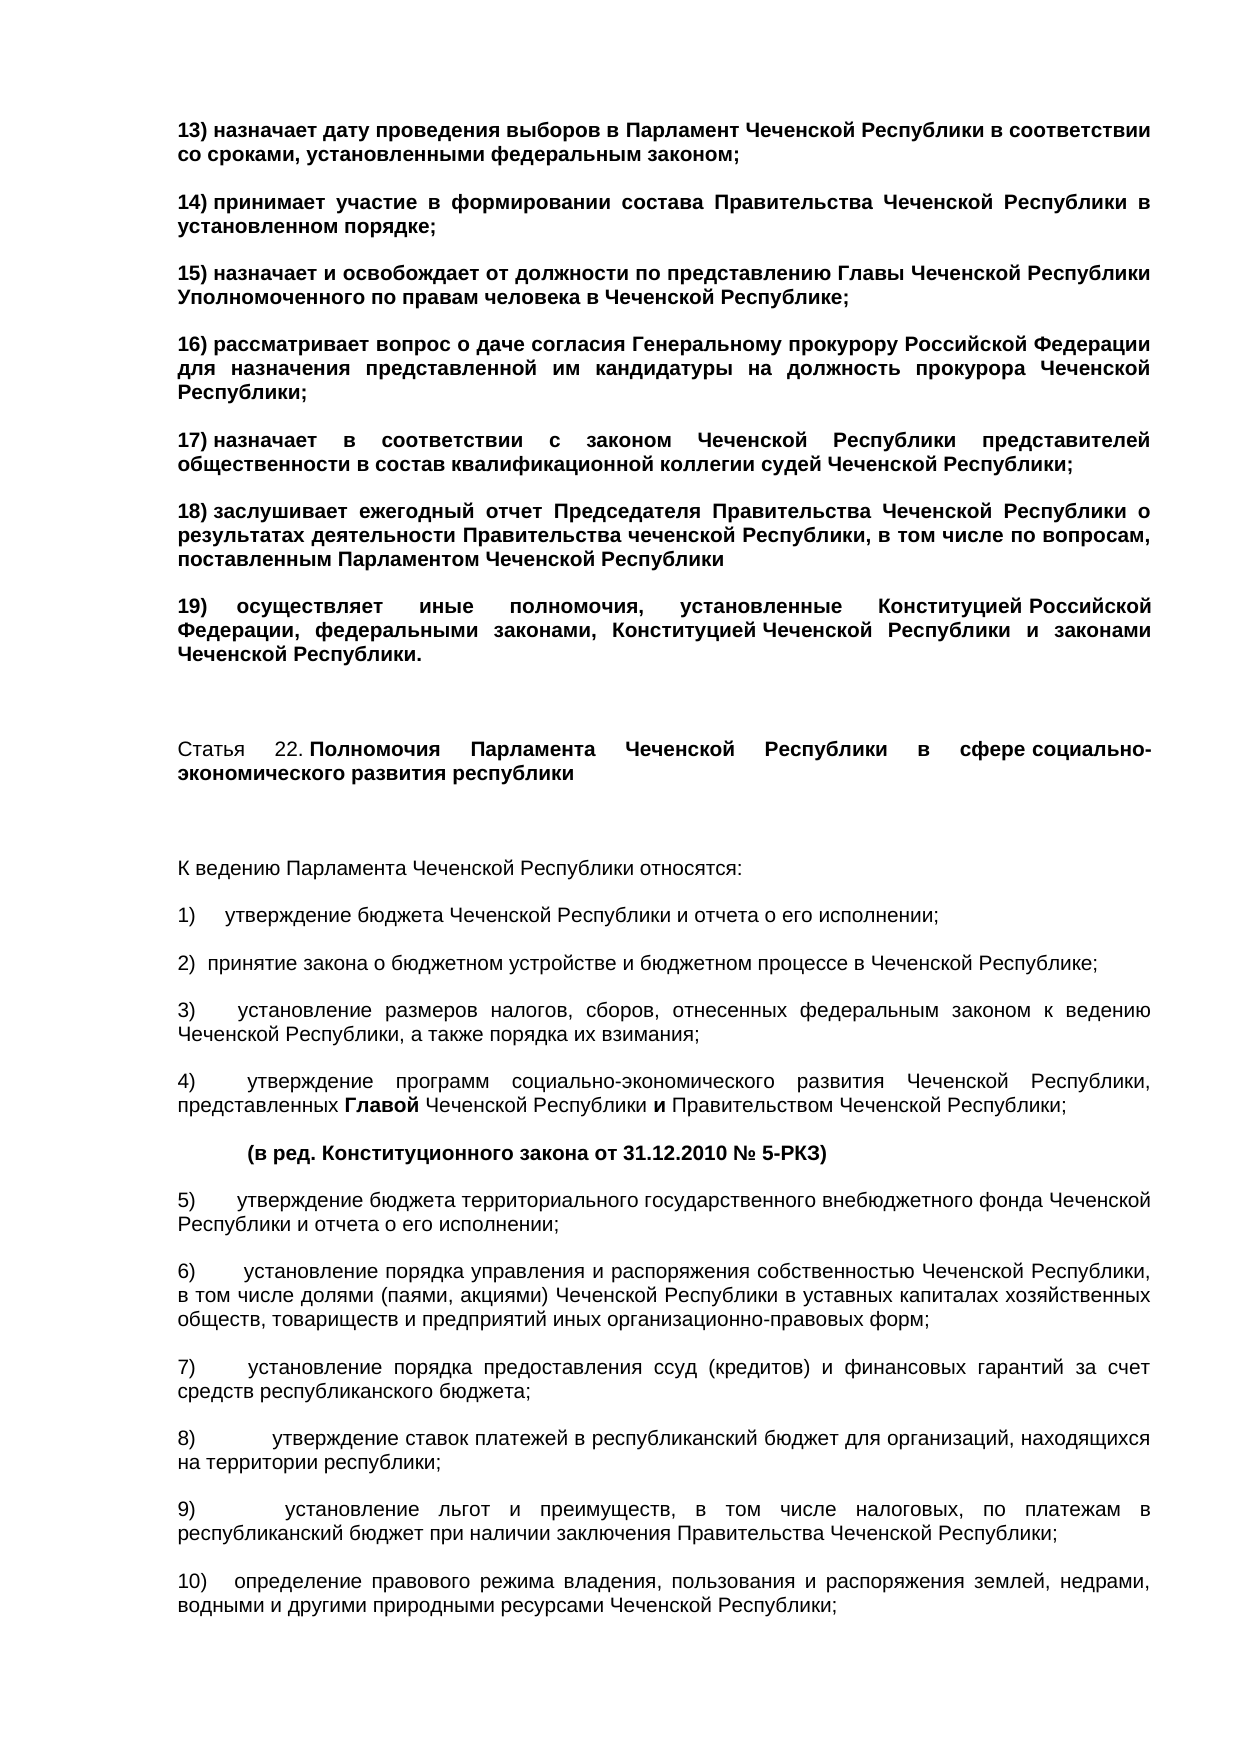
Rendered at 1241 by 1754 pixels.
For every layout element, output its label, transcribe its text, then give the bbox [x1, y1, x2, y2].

text 17) назначает в соответствии с законом Чеченской Республики представителей общественности в состав квалификационной коллегии судей Чеченской Республики; [177, 427, 1152, 475]
text 6) установление порядка управления и распоряжения собственностью Чеченской Республики, в том числе долями (паями, акциями) Чеченской Республики в уставных капиталах хозяйственных обществ, товариществ и предприятий иных организационно-правовых форм; [177, 1259, 1152, 1331]
text 18) заслушивает ежегодный отчет Председателя Правительства Чеченской Республики о результатах деятельности Правительства чеченской Республики, в том числе по вопросам, поставленным Парламентом Чеченской Республики [177, 499, 1152, 571]
text 1) утверждение бюджета Чеченской Республики и отчета о его исполнении; [177, 903, 1152, 927]
text 2) принятие закона о бюджетном устройстве и бюджетном процессе в Чеченской Республике; [177, 950, 1152, 974]
text 5) утверждение бюджета территориального государственного внебюджетного фонда Чеченской Республики и отчета о его исполнении; [177, 1188, 1152, 1236]
text 9) установление льгот и преимуществ, в том числе налоговых, по платежам в республиканский бюджет при наличии заключения Правительства Чеченской Республики; [177, 1497, 1152, 1545]
text 16) рассматривает вопрос о даче согласия Генеральному прокурору Российской Федерации для назначения представленной им кандидатуры на должность прокурора Чеченской Республики; [177, 332, 1152, 404]
text 7) установление порядка предоставления ссуд (кредитов) и финансовых гарантий за счет средств республиканского бюджета; [177, 1354, 1152, 1402]
text 8) утверждение ставок платежей в республиканский бюджет для организаций, находящихся на территории республики; [177, 1426, 1152, 1474]
text 15) назначает и освобождает от должности по представлению Главы Чеченской Республики Уполномоченного по правам человека в Чеченской Республике; [177, 261, 1152, 309]
text 14) принимает участие в формировании состава Правительства Чеченской Республики в установленном порядке; [177, 189, 1152, 237]
text Статья 22. Полномочия Парламента Чеченской Республики в сфере социально-экономического развития республики [177, 737, 1152, 785]
text 19) осуществляет иные полномочия, установленные Конституцией Российской Федерации, федеральными законами, Конституцией Чеченской Республики и законами Чеченской Республики. [177, 594, 1152, 666]
text К ведению Парламента Чеченской Республики относятся: [177, 856, 1152, 879]
text (в ред. Конституционного закона от 31.12.2010 № 5-РКЗ) [177, 1141, 1152, 1164]
text 4) утверждение программ социально-экономического развития Чеченской Республики, представленных Главой Чеченской Республики и Правительством Чеченской Республики; [177, 1069, 1152, 1117]
text 13) назначает дату проведения выборов в Парламент Чеченской Республики в соответствии со сроками, установленными федеральным законом; [177, 118, 1152, 166]
text 3) установление размеров налогов, сборов, отнесенных федеральным законом к ведению Чеченской Республики, а также порядка их взимания; [177, 998, 1152, 1046]
text 10) определение правового режима владения, пользования и распоряжения землей, недрами, водными и другими природными ресурсами Чеченской Республики; [177, 1569, 1152, 1617]
